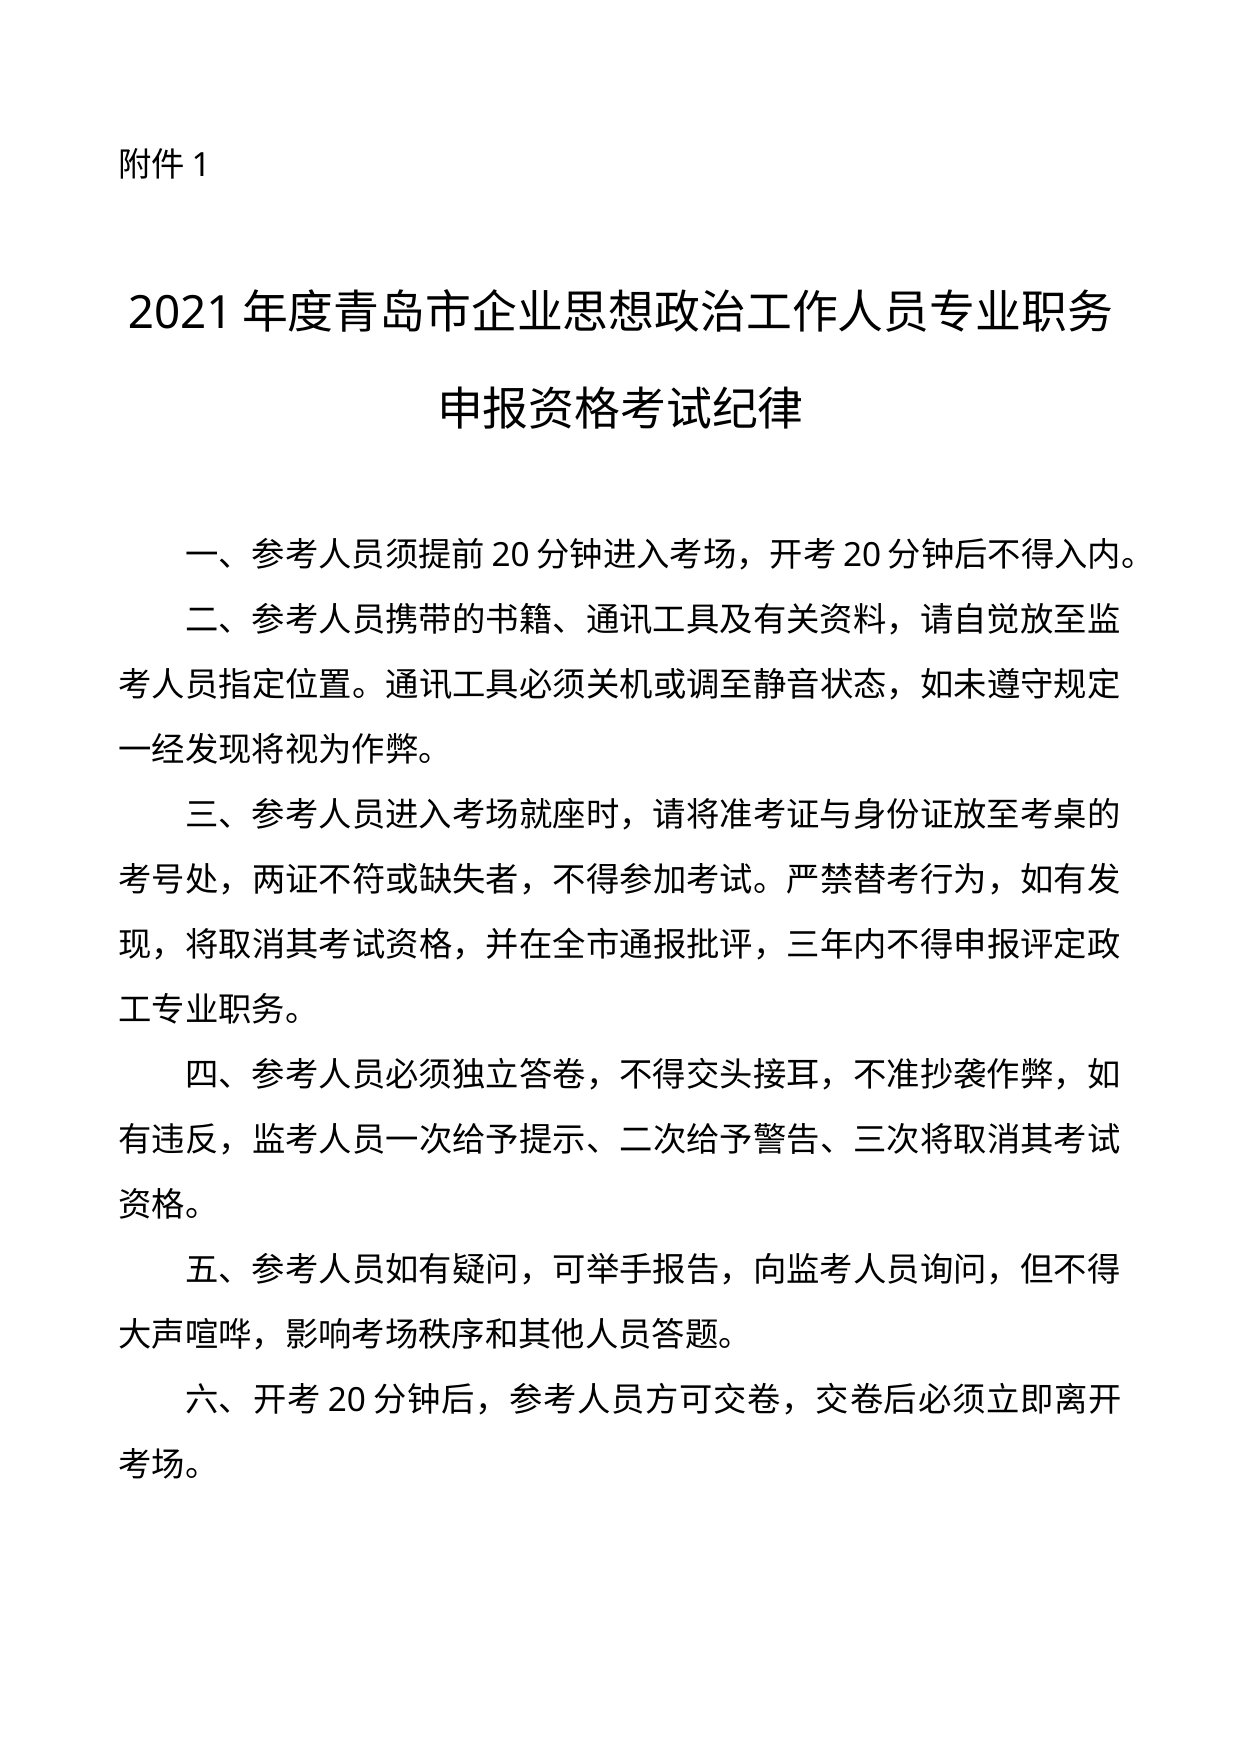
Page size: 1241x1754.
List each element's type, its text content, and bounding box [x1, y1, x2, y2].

text 2021年度青岛市企业思想政治工作人员专业职务申报资格考试纪律 [118, 259, 1122, 454]
text 附件1 [118, 129, 1122, 194]
text 五、参考人员如有疑问，可举手报告，向监考人员询问，但不得大声喧哗，影响考场秩序和其他人员答题。 [118, 1234, 1122, 1364]
text 四、参考人员必须独立答卷，不得交头接耳，不准抄袭作弊，如有违反，监考人员一次给予提示、二次给予警告、三次将取消其考试资格。 [118, 1039, 1122, 1234]
text 六、开考20分钟后，参考人员方可交卷，交卷后必须立即离开考场。 [118, 1364, 1122, 1494]
text 二、参考人员携带的书籍、通讯工具及有关资料，请自觉放至监考人员指定位置。通讯工具必须关机或调至静音状态，如未遵守规定，一经发现将视为作弊。 [118, 584, 1122, 779]
text 三、参考人员进入考场就座时，请将准考证与身份证放至考桌的考号处，两证不符或缺失者，不得参加考试。严禁替考行为，如有发现，将取消其考试资格，并在全市通报批评，三年内不得申报评定政工专业职务。 [118, 779, 1122, 1039]
text 一、参考人员须提前20分钟进入考场，开考20分钟后不得入内。 [118, 519, 1122, 584]
